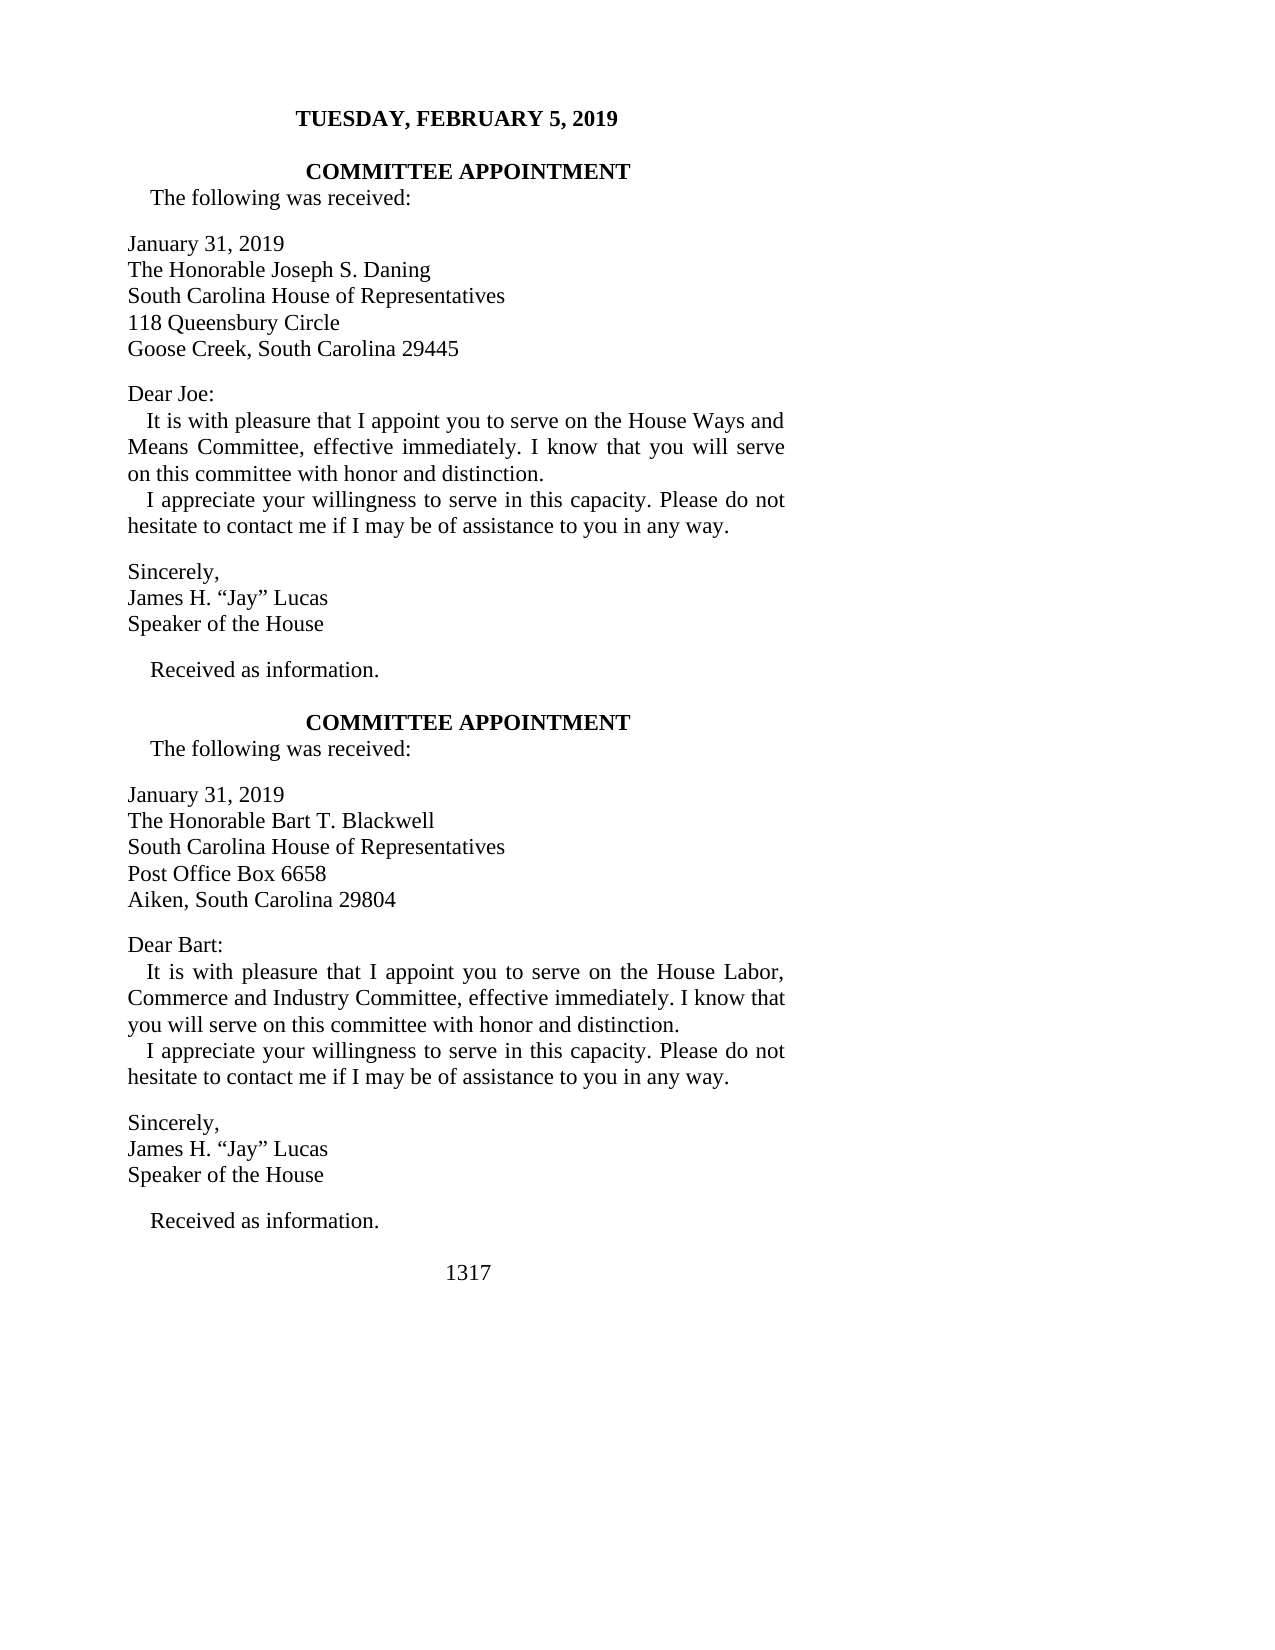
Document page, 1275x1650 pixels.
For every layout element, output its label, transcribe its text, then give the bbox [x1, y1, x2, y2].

text January 31, 2019 [127, 781, 786, 807]
text January 31, 2019 [127, 229, 786, 256]
text James H. “Jay” Lucas [127, 584, 786, 611]
text COMMITTEE APPOINTMENT [127, 709, 786, 735]
text Post Office Box 6658 [127, 860, 786, 886]
text 118 Queensbury Circle [127, 309, 786, 335]
text COMMITTEE APPOINTMENT [127, 158, 786, 184]
text South Carolina House of Representatives [127, 282, 786, 309]
text Sincerely, [127, 558, 786, 584]
text It is with pleasure that I appoint you to serve on the House Ways and Means Committee, effective immediately. I know that you will serve on this committee with honor and distinction. [127, 407, 786, 486]
text Sincerely, [127, 1109, 786, 1135]
text Dear Joe: [127, 381, 786, 407]
text Received as information. [127, 1207, 786, 1233]
text The Honorable Joseph S. Daning [127, 256, 786, 282]
text I appreciate your willingness to serve in this capacity. Please do not hesitate to contact me if I may be of assistance to you in any way. [127, 486, 786, 539]
text Aiken, South Carolina 29804 [127, 886, 786, 912]
text South Carolina House of Representatives [127, 833, 786, 860]
text I appreciate your willingness to serve in this capacity. Please do not hesitate to contact me if I may be of assistance to you in any way. [127, 1037, 786, 1090]
text Goose Creek, South Carolina 29445 [127, 335, 786, 361]
text James H. “Jay” Lucas [127, 1135, 786, 1162]
text The Honorable Bart T. Blackwell [127, 807, 786, 833]
text Received as information. [127, 656, 786, 682]
text The following was received: [127, 735, 786, 761]
text Dear Bart: [127, 932, 786, 958]
text The following was received: [127, 184, 786, 210]
text It is with pleasure that I appoint you to serve on the House Labor, Commerce and Industry Committee, effective immediately. I know that you will serve on this committee with honor and distinction. [127, 958, 786, 1037]
text Speaker of the House [127, 611, 786, 637]
text Speaker of the House [127, 1162, 786, 1188]
